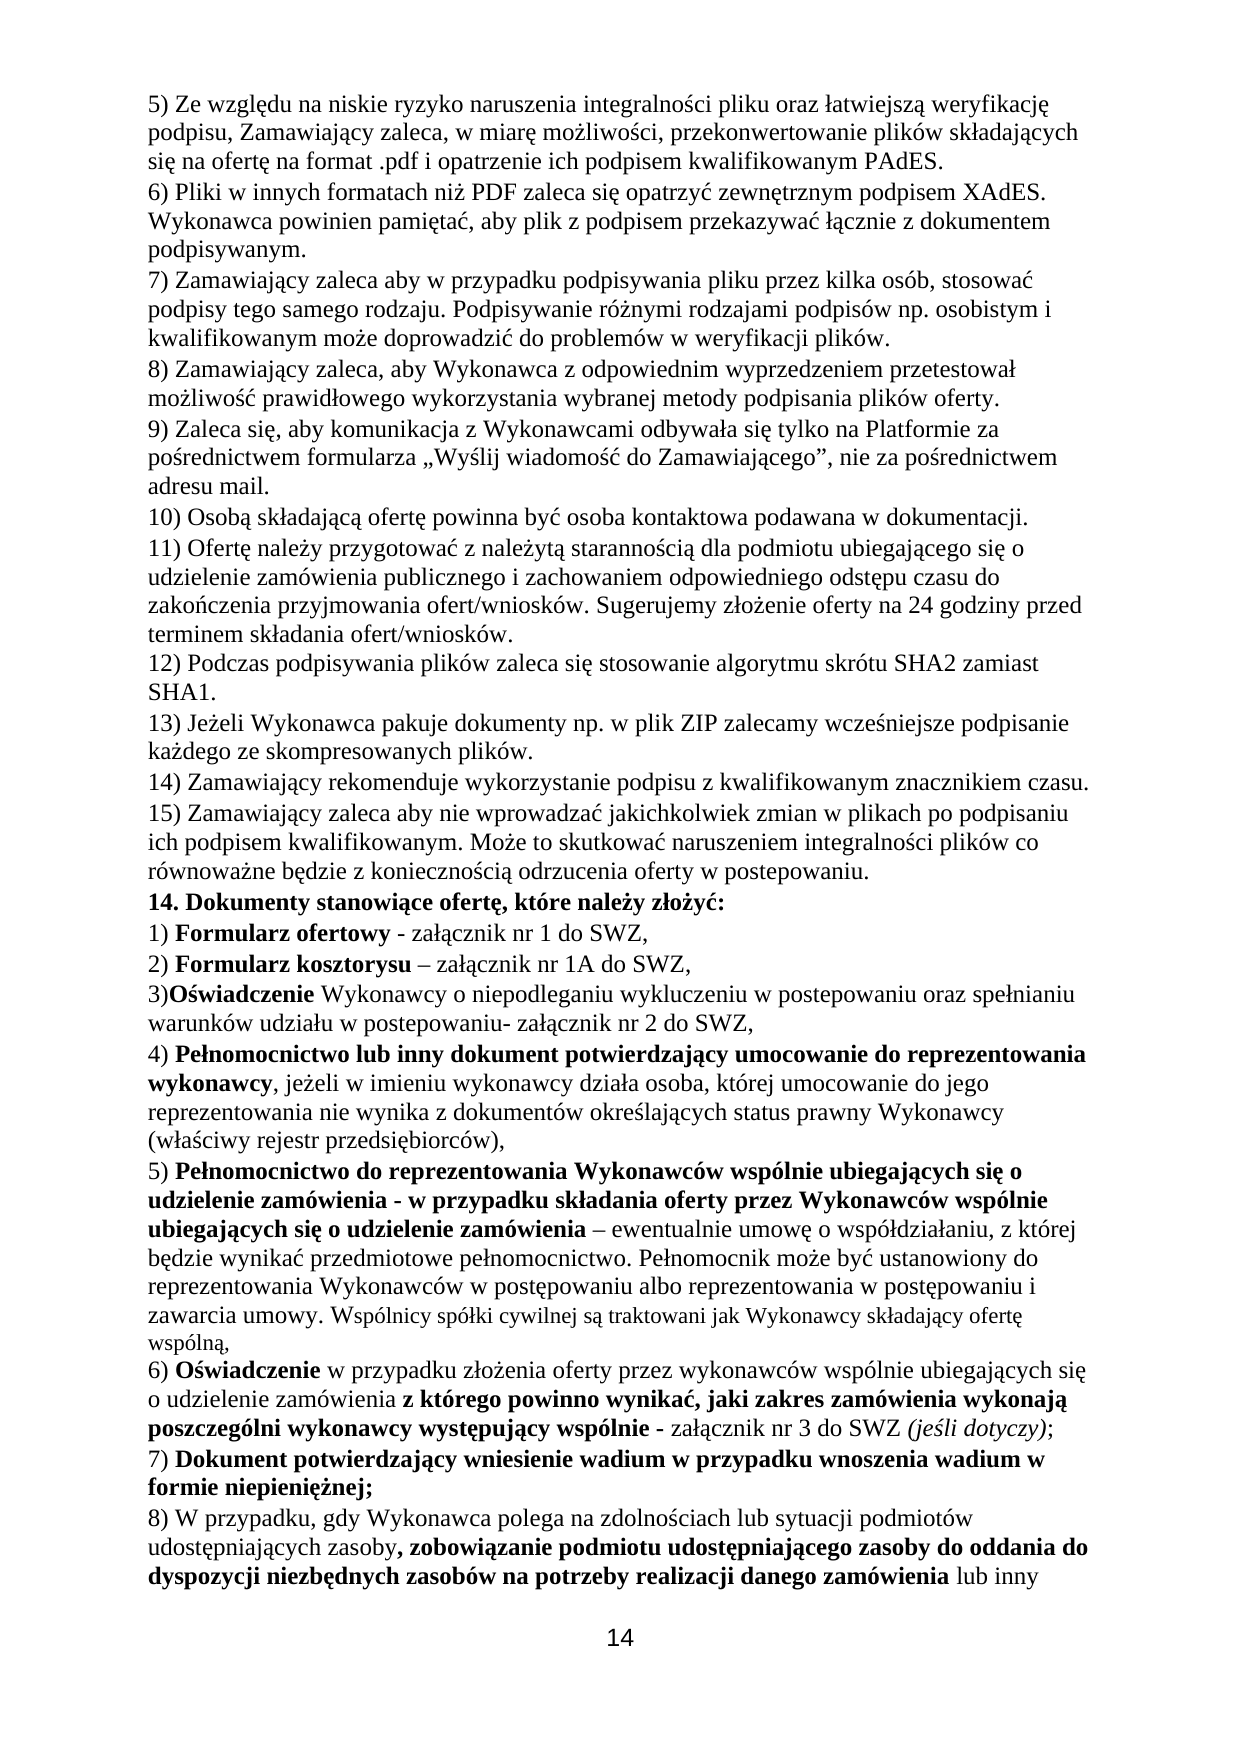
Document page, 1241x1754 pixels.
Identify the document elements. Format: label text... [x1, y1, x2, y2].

text 7) Dokument potwierdzający wniesienie wadium w przypadku wnoszenia wadium w formie niepieniężnej; [148, 1444, 1093, 1501]
text 12) Podczas podpisywania plików zaleca się stosowanie algorytmu skrótu SHA2 zamiast SHA1. [148, 648, 1093, 706]
text 13) Jeżeli Wykonawca pakuje dokumenty np. w plik ZIP zalecamy wcześniejsze podpisanie każdego ze skompresowanych plików. [148, 708, 1093, 765]
text 6) Oświadczenie w przypadku złożenia oferty przez wykonawców wspólnie ubiegających się o udzielenie zamówienia z którego powinno wynikać, jaki zakres zamówienia wykonają poszczególni wykonawcy występujący wspólnie - załącznik nr 3 do SWZ (jeśli dotyczy); [148, 1355, 1093, 1442]
text 14) Zamawiający rekomenduje wykorzystanie podpisu z kwalifikowanym znacznikiem czasu. [148, 767, 1093, 796]
text 4) Pełnomocnictwo lub inny dokument potwierdzający umocowanie do reprezentowania wykonawcy, jeżeli w imieniu wykonawcy działa osoba, której umocowanie do jego reprezentowania nie wynika z dokumentów określających status prawny Wykonawcy (właściwy rejestr przedsiębiorców), [148, 1039, 1093, 1154]
text 11) Ofertę należy przygotować z należytą starannością dla podmiotu ubiegającego się o udzielenie zamówienia publicznego i zachowaniem odpowiedniego odstępu czasu do zakończenia przyjmowania ofert/wniosków. Sugerujemy złożenie oferty na 24 godziny przed terminem składania ofert/wniosków. [148, 533, 1093, 648]
text 5) Pełnomocnictwo do reprezentowania Wykonawców wspólnie ubiegających się o udzielenie zamówienia - w przypadku składania oferty przez Wykonawców wspólnie ubiegających się o udzielenie zamówienia – ewentualnie umowę o współdziałaniu, z której będzie wynikać przedmiotowe pełnomocnictwo. Pełnomocnik może być ustanowiony do reprezentowania Wykonawców w postępowaniu albo reprezentowania w postępowaniu i zawarcia umowy. Wspólnicy spółki cywilnej są traktowani jak Wykonawcy składający ofertę wspólną, [148, 1156, 1093, 1355]
text 2) Formularz kosztorysu – załącznik nr 1A do SWZ, [148, 949, 1093, 977]
text 3)Oświadczenie Wykonawcy o niepodleganiu wykluczeniu w postepowaniu oraz spełnianiu warunków udziału w postepowaniu- załącznik nr 2 do SWZ, [148, 979, 1093, 1037]
text 14. Dokumenty stanowiące ofertę, które należy złożyć: [148, 887, 1093, 916]
text 1) Formularz ofertowy - załącznik nr 1 do SWZ, [148, 918, 1093, 946]
text 10) Osobą składającą ofertę powinna być osoba kontaktowa podawana w dokumentacji. [148, 502, 1093, 531]
text 6) Pliki w innych formatach niż PDF zaleca się opatrzyć zewnętrznym podpisem XAdES. Wykonawca powinien pamiętać, aby plik z podpisem przekazywać łącznie z dokumentem podpisywanym. [148, 177, 1093, 263]
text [148, 1503, 1093, 1590]
text 15) Zamawiający zaleca aby nie wprowadzać jakichkolwiek zmian w plikach po podpisaniu ich podpisem kwalifikowanym. Może to skutkować naruszeniem integralności plików co równoważne będzie z koniecznością odrzucenia oferty w postepowaniu. [148, 798, 1093, 884]
text 9) Zaleca się, aby komunikacja z Wykonawcami odbywała się tylko na Platformie za pośrednictwem formularza „Wyślij wiadomość do Zamawiającego”, nie za pośrednictwem adresu mail. [148, 414, 1093, 500]
text 7) Zamawiający zaleca aby w przypadku podpisywania pliku przez kilka osób, stosować podpisy tego samego rodzaju. Podpisywanie różnymi rodzajami podpisów np. osobistym i kwalifikowanym może doprowadzić do problemów w weryfikacji plików. [148, 266, 1093, 352]
text 8) Zamawiający zaleca, aby Wykonawca z odpowiednim wyprzedzeniem przetestował możliwość prawidłowego wykorzystania wybranej metody podpisania plików oferty. [148, 354, 1093, 411]
text 5) Ze względu na niskie ryzyko naruszenia integralności pliku oraz łatwiejszą weryfikację podpisu, Zamawiający zaleca, w miarę możliwości, przekonwertowanie plików składających się na ofertę na format .pdf i opatrzenie ich podpisem kwalifikowanym PAdES. [148, 89, 1093, 175]
